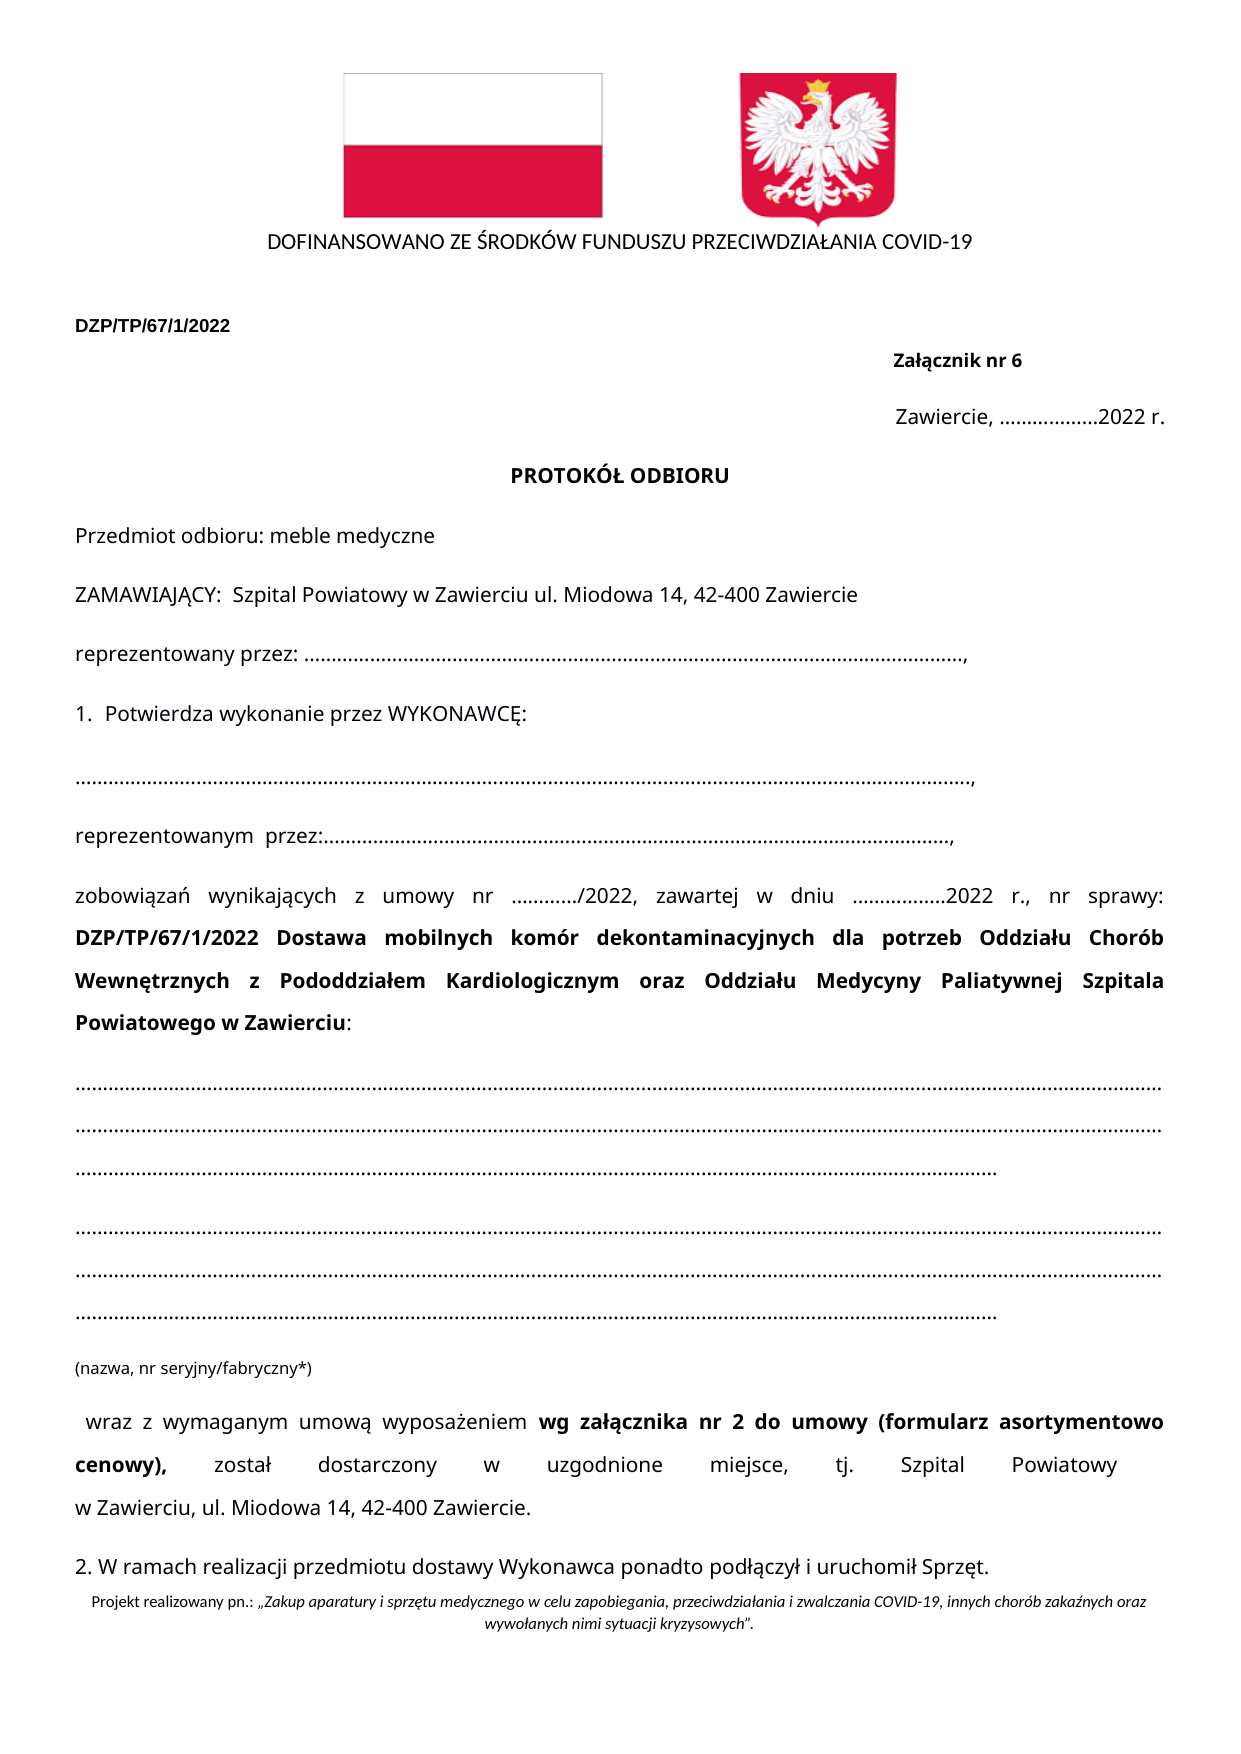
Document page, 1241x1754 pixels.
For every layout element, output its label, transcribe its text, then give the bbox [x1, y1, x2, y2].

text DZP/TP/67/1/2022 [75, 315, 1165, 337]
text reprezentowanym przez:……………………………………………………………………………………………………, [75, 821, 1165, 850]
text Załącznik nr 6 [75, 347, 1165, 373]
text wraz z wymaganym umową wyposażeniem wg załącznika nr 2 do umowy (formularz asortymentowo cenowy), został dostarczony w uzgodnione miejsce, tj. Szpital Powiatowy w Zawierciu, ul. Miodowa 14, 42-400 Zawiercie. [75, 1407, 1165, 1521]
text …………………………………………………………………………………………………………………………………………………………………………………………………………………………………………………………………………………………………………………………………………………………………………………………………………………………………………………………………………………………………………………… [75, 1068, 1165, 1181]
text ZAMAWIAJĄCY: Szpital Powiatowy w Zawierciu ul. Miodowa 14, 42-400 Zawiercie [75, 580, 1165, 609]
text Przedmiot odbioru: meble medyczne [75, 521, 1165, 549]
text (nazwa, nr seryjny/fabryczny*) [75, 1357, 1165, 1379]
text 2. W ramach realizacji przedmiotu dostawy Wykonawca ponadto podłączył i uruchomił Sprzęt. [75, 1552, 1165, 1580]
text zobowiązań wynikających z umowy nr …………/2022, zawartej w dniu ……………..2022 r., nr sprawy: DZP/TP/67/1/2022 Dostawa mobilnych komór dekontaminacyjnych dla potrzeb Oddziału Chorób Wewnętrznych z Pododdziałem Kardiologicznym oraz Oddziału Medycyny Paliatywnej Szpitala Powiatowego w Zawierciu: [75, 881, 1165, 1037]
picture [343, 73, 897, 227]
text …………………………………………………………………………………………………………………………………………………………………………………………………………………………………………………………………………………………………………………………………………………………………………………………………………………………………………………………………………………………………………………… [75, 1212, 1165, 1326]
text Zawiercie, ………………2022 r. [75, 402, 1165, 431]
text reprezentowany przez: …………………………………………………………………………………………………………, [75, 639, 1165, 668]
text …………………..………………………………………………………………………………………………………………………….., [75, 762, 1165, 791]
text PROTOKÓŁ ODBIORU [75, 462, 1165, 490]
list Potwierdza wykonanie przez WYKONAWCĘ: [75, 699, 1165, 727]
